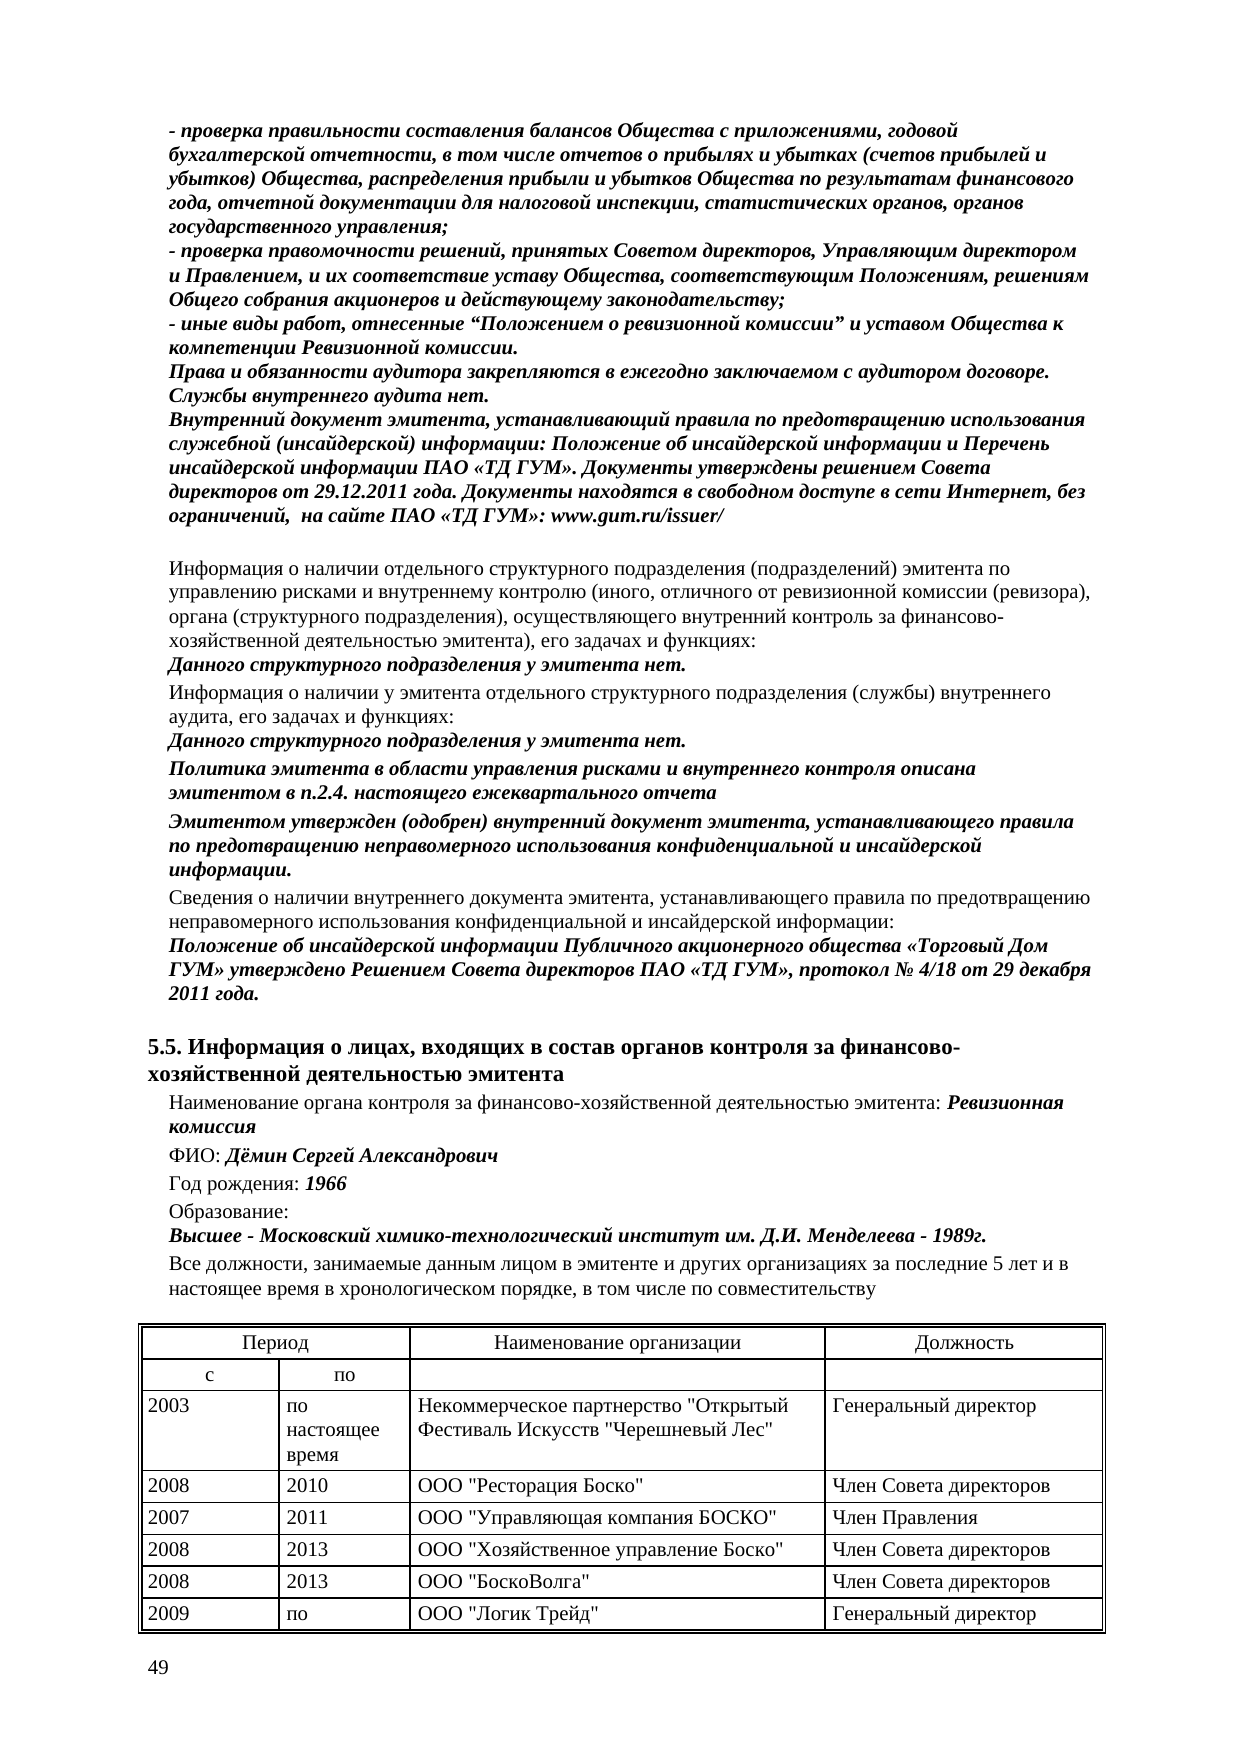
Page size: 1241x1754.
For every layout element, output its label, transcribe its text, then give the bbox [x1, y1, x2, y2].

text ФИО: Дёмин Сергей Александрович [168, 1143, 1092, 1167]
text Эмитентом утвержден (одобрен) внутренний документ эмитента, устанавливающего правила по предотвращению неправомерного использования конфиденциальной и инсайдерской информации. [168, 808, 1092, 881]
table_cell 2013 [280, 1535, 409, 1565]
table_cell с [143, 1360, 278, 1390]
table_cell по настоящее время [280, 1391, 409, 1470]
table_cell ООО "БоскоВолга" [411, 1567, 824, 1597]
table_cell ООО "Ресторация Боско" [411, 1471, 824, 1502]
table_cell Член Совета директоров [826, 1535, 1102, 1565]
table_cell 2008 [143, 1567, 278, 1597]
table_cell по настоящее время [280, 1599, 409, 1629]
table_cell 2008 [143, 1471, 278, 1502]
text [168, 118, 1092, 551]
table_cell 2010 [280, 1471, 409, 1502]
table_cell [826, 1360, 1102, 1390]
text Наименование органа контроля за финансово-хозяйственной деятельностью эмитента: Ревизионная комиссия [168, 1090, 1092, 1138]
text Год рождения: 1966 [168, 1171, 1092, 1195]
text Информация о наличии отдельного структурного подразделения (подразделений) эмитента по управлению рисками и внутреннему контролю (иного, отличного от ревизионной комиссии (ревизора), органа (структурного подразделения), осуществляющего внутренний контроль за финансово-хозяйственной деятельностью эмитента), его задачах и функциях: Данного структурного подразделения у эмитента нет. [168, 555, 1092, 676]
subtitle 5.5. Информация о лицах, входящих в состав органов контроля за финансово-хозяйственной деятельностью эмитента [148, 1033, 1092, 1086]
table_cell Член Совета директоров [826, 1471, 1102, 1502]
table_cell 2003 [143, 1391, 278, 1470]
table_cell 2009 [143, 1599, 278, 1629]
table_cell Генеральный директор [826, 1391, 1102, 1470]
table_header Период [143, 1328, 409, 1358]
table_cell ООО "Хозяйственное управление Боско" [411, 1535, 824, 1565]
table_cell 2013 [280, 1567, 409, 1597]
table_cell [826, 1599, 1102, 1629]
table_cell [411, 1360, 824, 1390]
table_header Наименование организации [411, 1328, 824, 1358]
table_cell ООО "Управляющая компания БОСКО" [411, 1503, 824, 1533]
text Информация о наличии у эмитента отдельного структурного подразделения (службы) внутреннего аудита, его задачах и функциях: Данного структурного подразделения у эмитента нет. [168, 680, 1092, 752]
table_cell Некоммерческое партнерство "Открытый Фестиваль Искусств "Черешневый Лес" [411, 1391, 824, 1470]
text Политика эмитента в области управления рисками и внутреннего контроля описана эмитентом в п.2.4. настоящего ежеквартального отчета [168, 756, 1092, 804]
text Все должности, занимаемые данным лицом в эмитенте и других организациях за последние 5 лет и в настоящее время в хронологическом порядке, в том числе по совместительству [168, 1251, 1092, 1299]
table_cell 2011 [280, 1503, 409, 1533]
table_cell 2008 [143, 1535, 278, 1565]
text Сведения о наличии внутреннего документа эмитента, устанавливающего правила по предотвращению неправомерного использования конфиденциальной и инсайдерской информации: Положение об инсайдерской информации Публичного акционерного общества «Торговый Дом ГУМ» утверждено Решением Совета директоров ПАО «ТД ГУМ», протокол № 4/18 от 29 декабря 2011 года. [168, 885, 1092, 1029]
table_cell ООО "Логик Трейд" [411, 1599, 824, 1629]
table_cell 2007 [143, 1503, 278, 1533]
text Образование: Высшее - Московский химико-технологический институт им. Д.И. Менделеева - 1989г. [168, 1199, 1092, 1247]
table_header Должность [826, 1328, 1102, 1358]
table_cell по [280, 1360, 409, 1390]
table_cell Член Правления [826, 1503, 1102, 1533]
table_cell Член Совета директоров [826, 1567, 1102, 1597]
